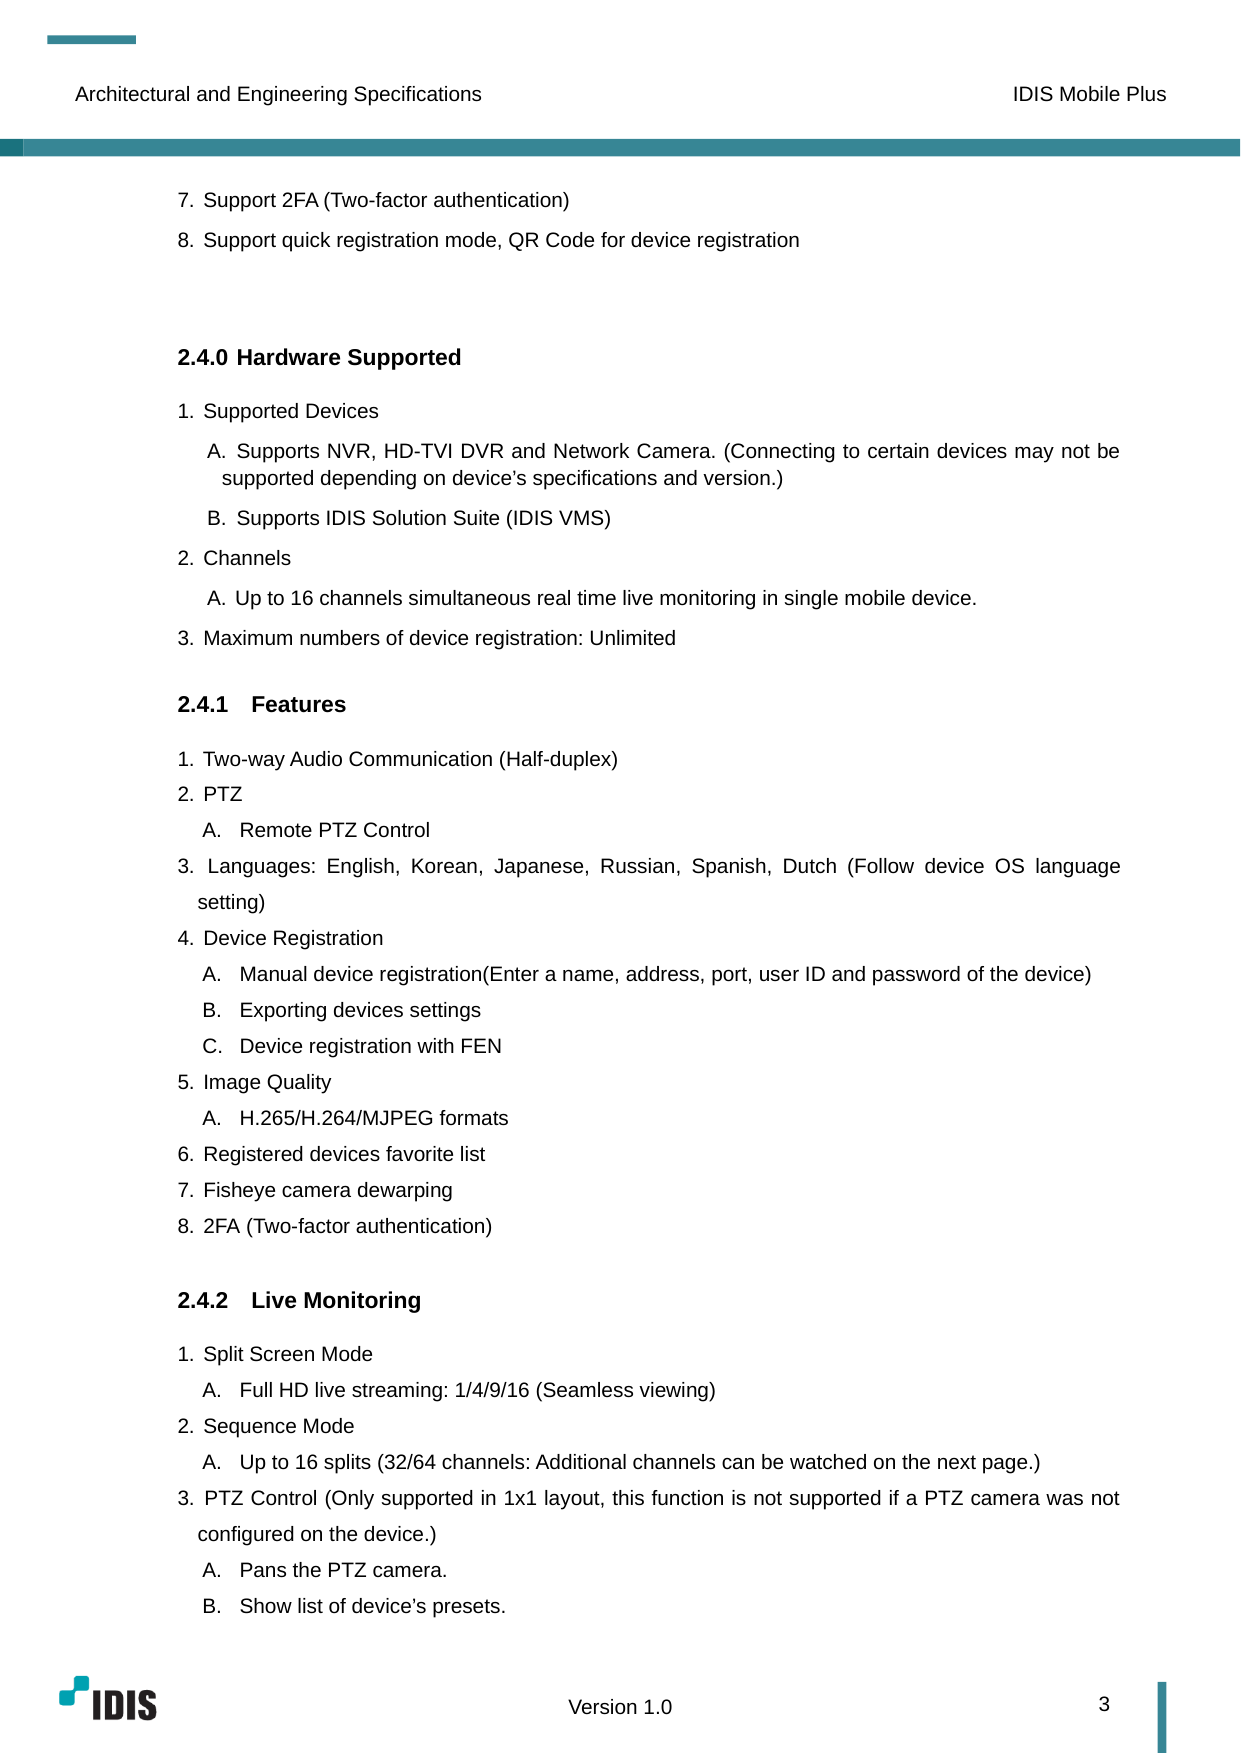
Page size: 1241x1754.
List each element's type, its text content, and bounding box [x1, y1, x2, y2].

subtitle Live Monitoring [177, 1287, 1122, 1313]
list Split Screen Mode [177, 1342, 1122, 1366]
list Device Registration [177, 926, 1122, 950]
list Up to 16 splits (32/64 channels: Additional channels can be watched on the next page.) [202, 1450, 1122, 1474]
list Channels [177, 546, 1122, 570]
list PTZ [177, 782, 1122, 806]
list Supports NVR, HD-TVI DVR and Network Camera. (Connecting to certain devices may not be supported depending on device’s specifications and version.) [207, 439, 1122, 490]
list Device registration with FEN [202, 1034, 1122, 1058]
list Up to 16 channels simultaneous real time live monitoring in single mobile device. [207, 586, 1122, 610]
list Manual device registration(Enter a name, address, port, user ID and password of the device) [202, 962, 1122, 986]
list PTZ Control (Only supported in 1x1 layout, this function is not supported if a PTZ camera was not configured on the device.) [177, 1486, 1122, 1546]
list Sequence Mode [177, 1414, 1122, 1438]
list Fisheye camera dewarping [177, 1178, 1122, 1202]
list Two-way Audio Communication (Half-duplex) [177, 746, 1122, 770]
list Languages: English, Korean, Japanese, Russian, Spanish, Dutch (Follow device OS language setting) [177, 854, 1122, 914]
subtitle Hardware Supported [177, 343, 1122, 370]
list Remote PTZ Control [202, 818, 1122, 842]
picture [52, 1675, 175, 1723]
list Full HD live streaming: 1/4/9/16 (Seamless viewing) [202, 1378, 1122, 1402]
list Pans the PTZ camera. [202, 1558, 1122, 1582]
list Supported Devices [177, 399, 1122, 423]
list H.265/H.264/MJPEG formats [202, 1106, 1122, 1130]
list Show list of device’s presets. [202, 1594, 1122, 1618]
subtitle Features [177, 691, 1122, 717]
list Support quick registration mode, QR Code for device registration [177, 228, 1122, 252]
list Image Quality [177, 1070, 1122, 1094]
list Maximum numbers of device registration: Unlimited [177, 626, 1122, 650]
list 2FA (Two-factor authentication) [177, 1213, 1122, 1237]
list Registered devices favorite list [177, 1142, 1122, 1166]
list Support 2FA (Two-factor authentication) [177, 188, 1122, 212]
list Supports IDIS Solution Suite (IDIS VMS) [207, 506, 1122, 530]
list Exporting devices settings [202, 998, 1122, 1022]
